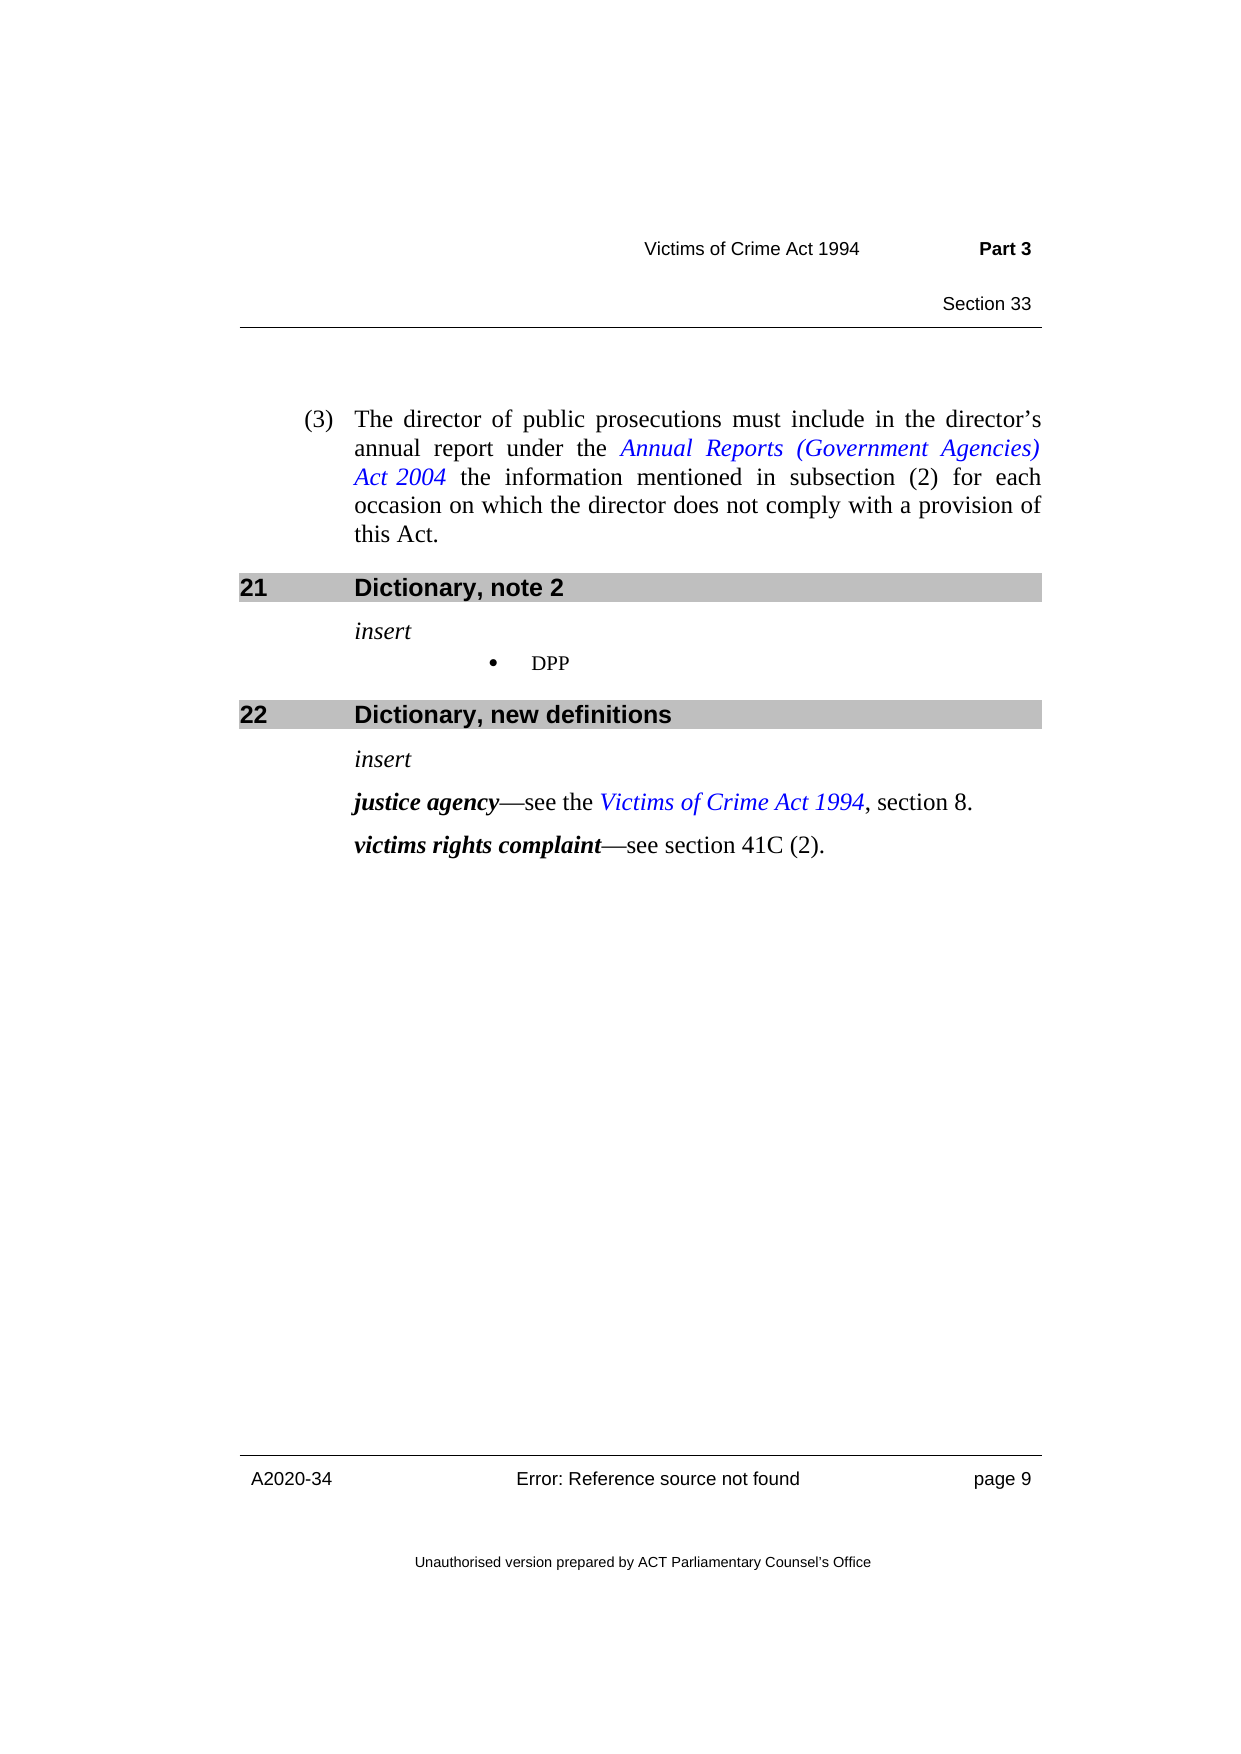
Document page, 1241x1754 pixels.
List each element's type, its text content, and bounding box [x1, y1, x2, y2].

text victims rights complaint—see section 41C (2). [354, 830, 1042, 859]
text insert [354, 616, 1042, 645]
text insert [354, 744, 1042, 772]
text 22 Dictionary, new definitions [239, 700, 1042, 729]
text  DPP [489, 651, 1042, 675]
text justice agency—see the Victims of Crime Act 1994, section 8. [354, 787, 1042, 816]
text (3) The director of public prosecutions must include in the director’s annual report under the Annual Reports (Government Agencies) Act 2004 the information mentioned in subsection (2) for each occasion on which the director does not comply with a provision of this Act. [239, 404, 1042, 548]
text 21 Dictionary, note 2 [239, 573, 1042, 602]
